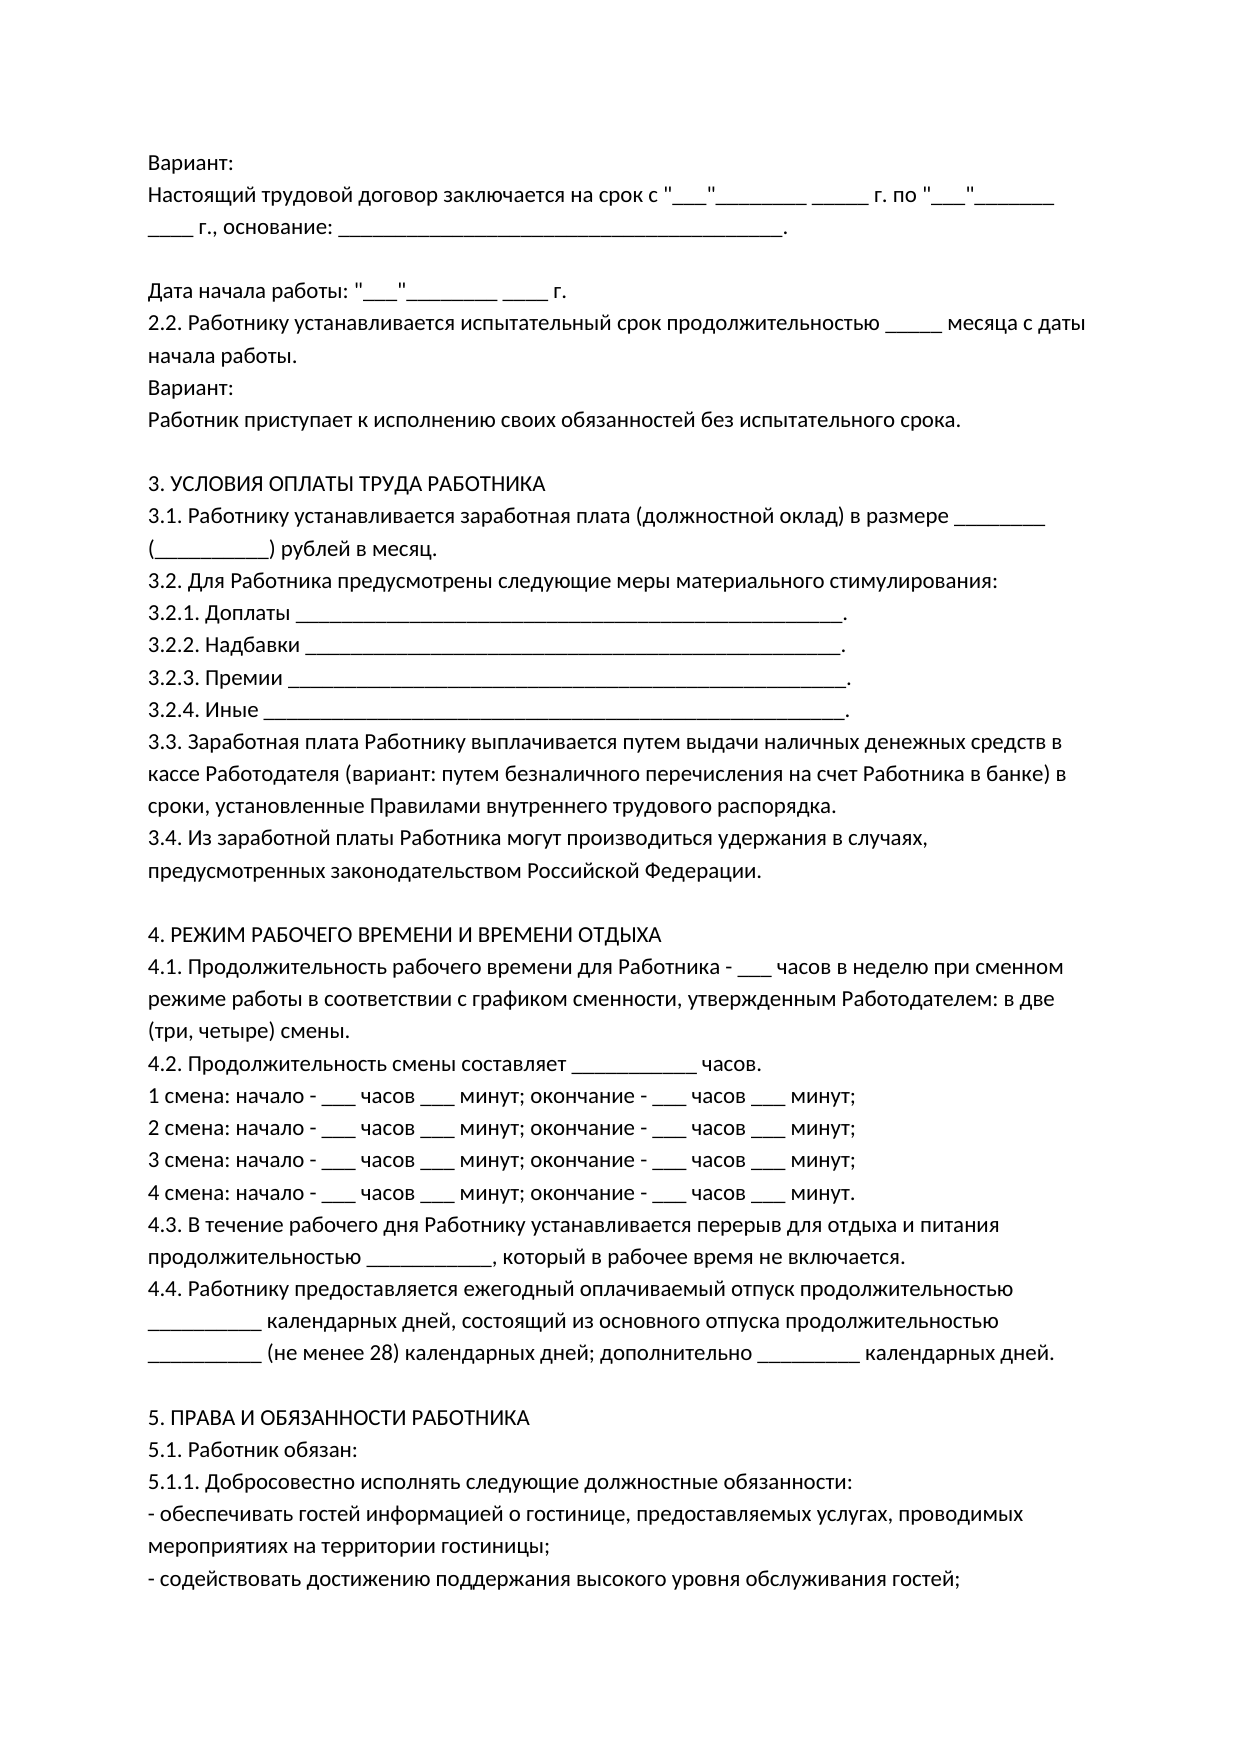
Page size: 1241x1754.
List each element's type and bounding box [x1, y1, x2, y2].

text [148, 148, 1093, 1592]
